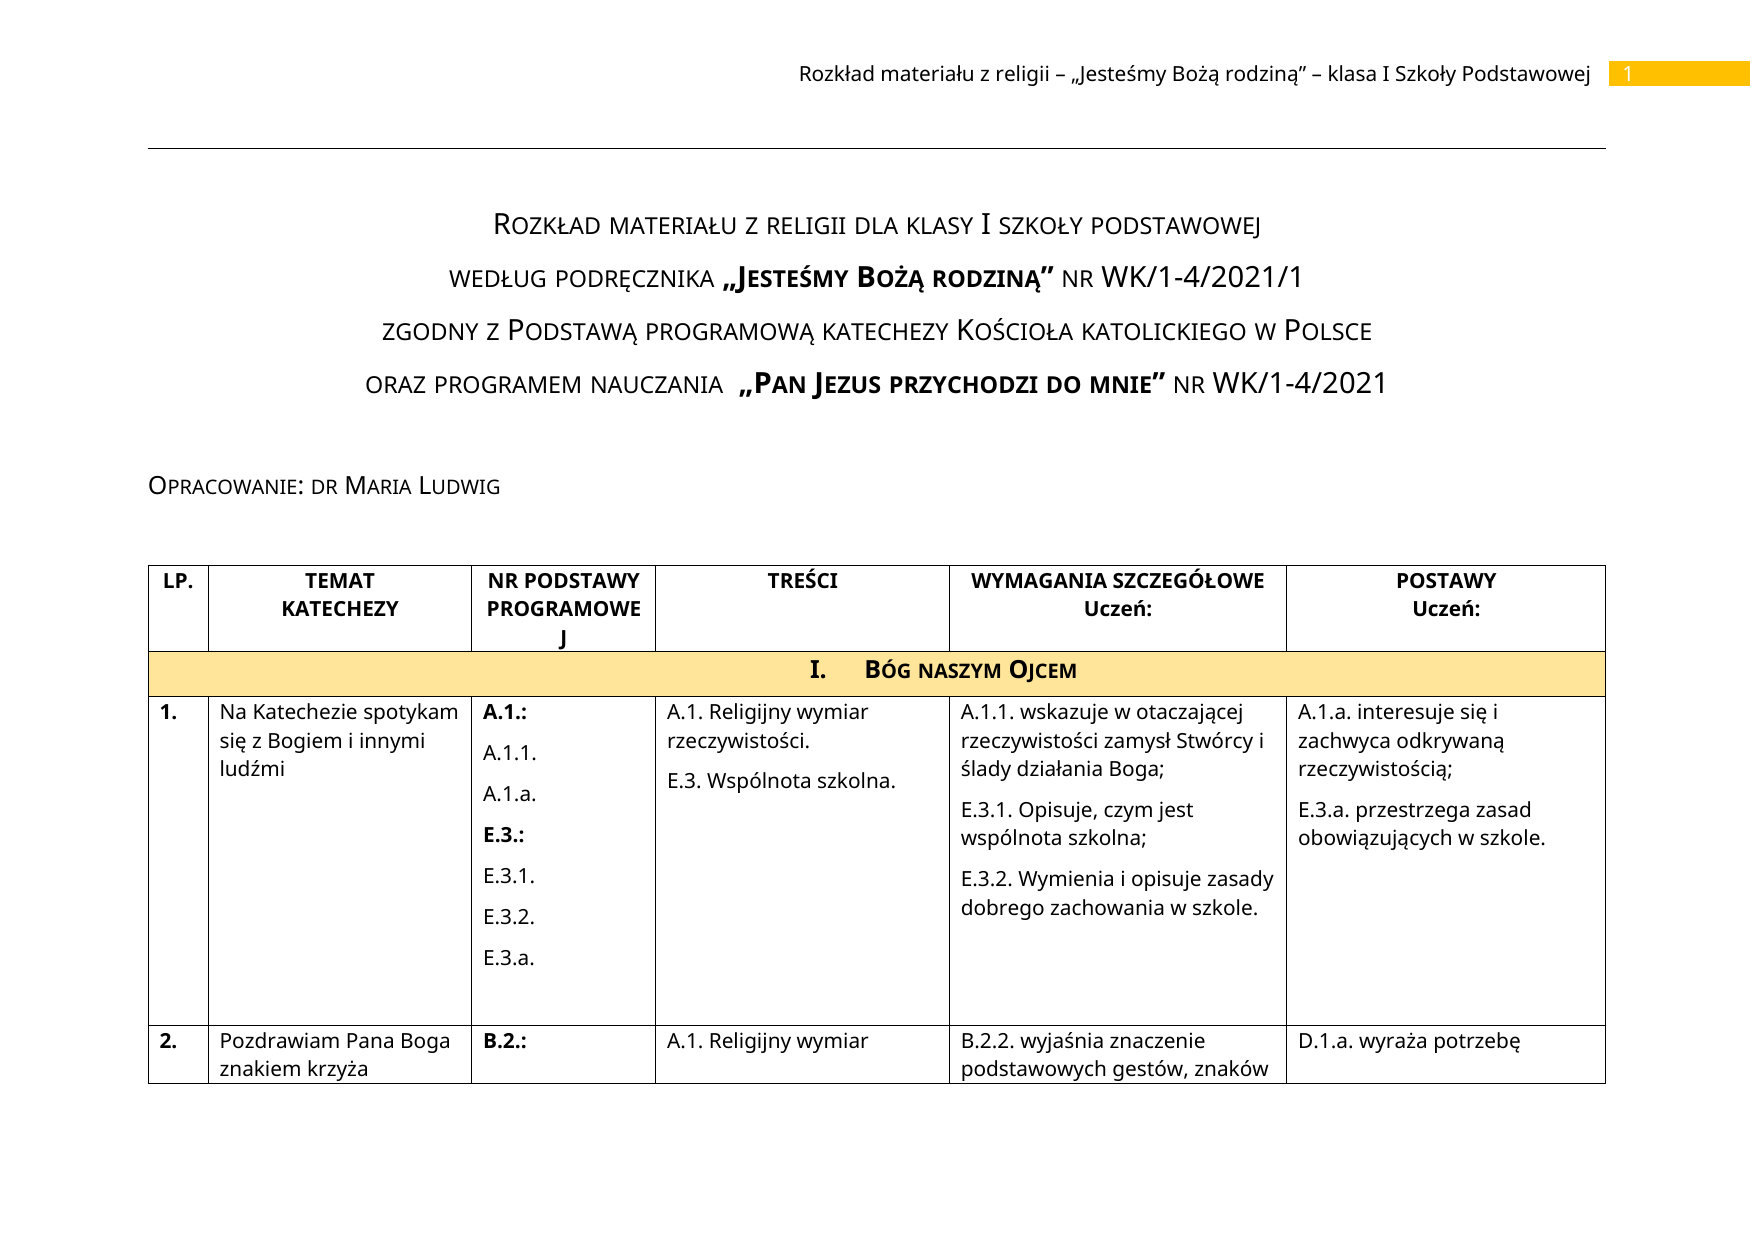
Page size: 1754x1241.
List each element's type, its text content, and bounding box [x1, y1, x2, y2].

table_cell [149, 1026, 208, 1083]
table_cell [149, 697, 208, 1025]
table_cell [656, 1026, 949, 1083]
text zgodny z Podstawą programową katechezy Kościoła katolickiego w Polsce [148, 306, 1606, 349]
text według podręcznika „Jesteśmy Bożą rodziną” nr WK/1-4/2021/1 [148, 253, 1606, 296]
table_header Postawy Uczeń: [1287, 566, 1605, 651]
table_header Treści [656, 566, 949, 651]
text Rozkład materiału z religii dla klasy I szkoły podstawowej [148, 200, 1606, 243]
table_header Wymagania szczegółowe Uczeń: [950, 566, 1286, 651]
text oraz programem nauczania „Pan Jezus przychodzi do mnie” nr WK/1-4/2021 [148, 359, 1606, 402]
table_cell Bóg naszym Ojcem [149, 652, 1605, 696]
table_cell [950, 1026, 1286, 1083]
text Opracowanie: dr Maria Ludwig [148, 464, 1606, 502]
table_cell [1287, 1026, 1605, 1083]
table_cell A.1.1. wskazuje w otaczającej rzeczywistości zamysł Stwórcy i ślady działania Boga; E.3.1. Opisuje, czym jest wspólnota szkolna; E.3.2. Wymienia i opisuje zasady dobrego zachowania w szkole. [950, 697, 1286, 1025]
table_header Temat katechezy [209, 566, 471, 651]
table_header Nr podstawy programowej [472, 566, 655, 651]
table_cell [472, 1026, 655, 1083]
table_cell Na Katechezie spotykam się z Bogiem i innymi ludźmi [209, 697, 471, 1025]
table_cell A.1.: A.1.1. A.1.a. E.3.: E.3.1. E.3.2. E.3.a. [472, 697, 655, 1025]
table_header Lp. [149, 566, 208, 651]
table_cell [209, 1026, 471, 1083]
table_cell A.1.a. interesuje się i zachwyca odkrywaną rzeczywistością; E.3.a. przestrzega zasad obowiązujących w szkole. [1287, 697, 1605, 1025]
table_cell A.1. Religijny wymiar rzeczywistości. E.3. Wspólnota szkolna. [656, 697, 949, 1025]
